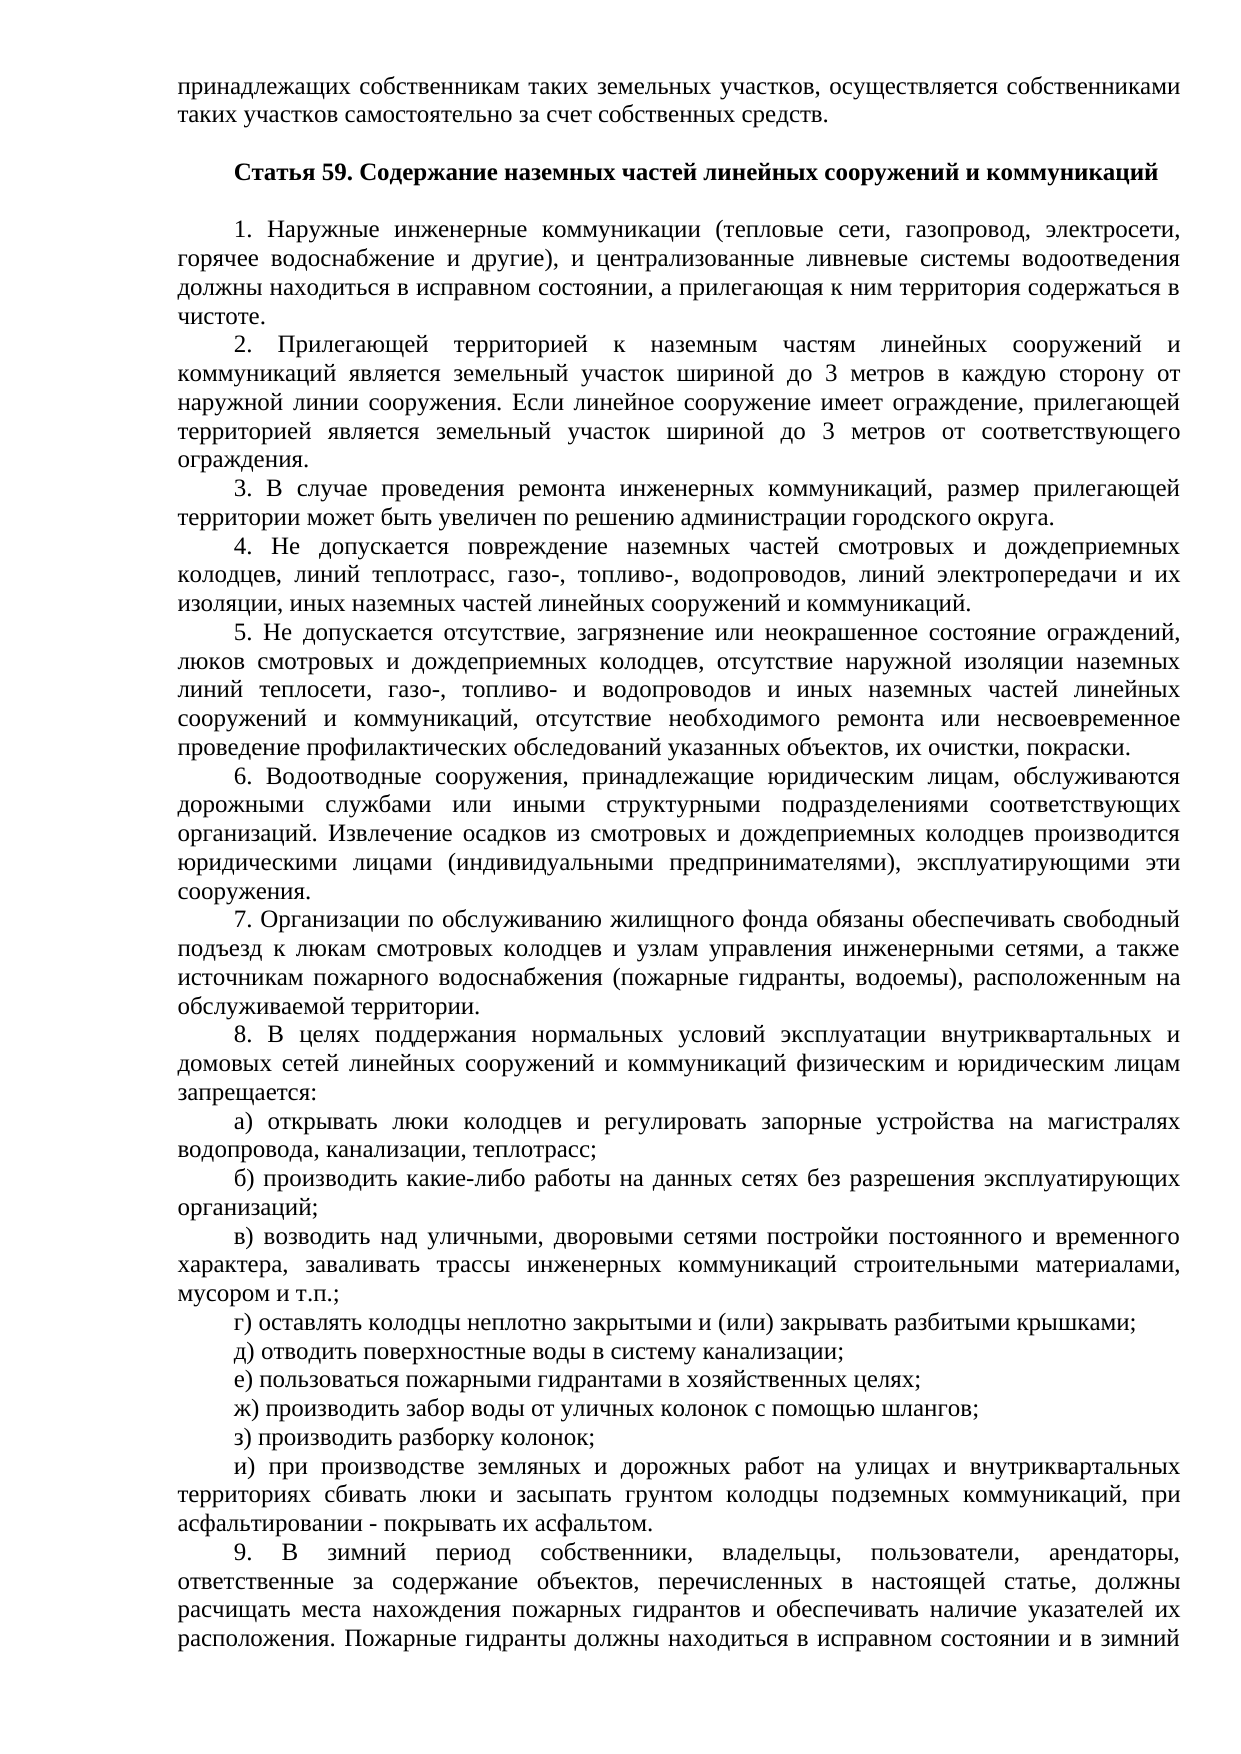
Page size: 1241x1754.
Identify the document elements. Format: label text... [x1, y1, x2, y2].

title Статья 59. Содержание наземных частей линейных сооружений и коммуникаций [177, 157, 1181, 186]
text з) производить разборку колонок; [177, 1422, 1181, 1451]
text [177, 99, 1181, 128]
text д) отводить поверхностные воды в систему канализации; [177, 1336, 1181, 1364]
text 2. Прилегающей территорией к наземным частям линейных сооружений и коммуникаций является земельный участок шириной до 3 метров в каждую сторону от наружной линии сооружения. Если линейное сооружение имеет ограждение, прилегающей территорией является земельный участок шириной до 3 метров от соответствующего ограждения. [177, 329, 1181, 473]
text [177, 1537, 1181, 1652]
text 1. Наружные инженерные коммуникации (тепловые сети, газопровод, электросети, горячее водоснабжение и другие), и централизованные ливневые системы водоотведения должны находиться в исправном состоянии, а прилегающая к ним территория содержаться в чистоте. [177, 214, 1181, 329]
text ж) производить забор воды от уличных колонок с помощью шлангов; [177, 1393, 1181, 1422]
text 6. Водоотводные сооружения, принадлежащие юридическим лицам, обслуживаются дорожными службами или иными структурными подразделениями соответствующих организаций. Извлечение осадков из смотровых и дождеприемных колодцев производится юридическими лицами (индивидуальными предпринимателями), эксплуатирующими эти сооружения. [177, 761, 1181, 904]
text 4. Не допускается повреждение наземных частей смотровых и дождеприемных колодцев, линий теплотрасс, газо-, топливо-, водопроводов, линий электропередачи и их изоляции, иных наземных частей линейных сооружений и коммуникаций. [177, 531, 1181, 617]
text а) открывать люки колодцев и регулировать запорные устройства на магистралях водопровода, канализации, теплотрасс; [177, 1106, 1181, 1163]
text в) возводить над уличными, дворовыми сетями постройки постоянного и временного характера, заваливать трассы инженерных коммуникаций строительными материалами, мусором и т.п.; [177, 1221, 1181, 1307]
text 3. В случае проведения ремонта инженерных коммуникаций, размер прилегающей территории может быть увеличен по решению администрации городского округа. [177, 473, 1181, 531]
text е) пользоваться пожарными гидрантами в хозяйственных целях; [177, 1364, 1181, 1393]
text и) при производстве земляных и дорожных работ на улицах и внутриквартальных территориях сбивать люки и засыпать грунтом колодцы подземных коммуникаций, при асфальтировании - покрывать их асфальтом. [177, 1451, 1181, 1537]
text г) оставлять колодцы неплотно закрытыми и (или) закрывать разбитыми крышками; [177, 1307, 1181, 1336]
text 8. В целях поддержания нормальных условий эксплуатации внутриквартальных и домовых сетей линейных сооружений и коммуникаций физическим и юридическим лицам запрещается: [177, 1019, 1181, 1106]
text 5. Не допускается отсутствие, загрязнение или неокрашенное состояние ограждений, люков смотровых и дождеприемных колодцев, отсутствие наружной изоляции наземных линий теплосети, газо-, топливо- и водопроводов и иных наземных частей линейных сооружений и коммуникаций, отсутствие необходимого ремонта или несвоевременное проведение профилактических обследований указанных объектов, их очистки, покраски. [177, 617, 1181, 761]
text 7. Организации по обслуживанию жилищного фонда обязаны обеспечивать свободный подъезд к люкам смотровых колодцев и узлам управления инженерными сетями, а также источникам пожарного водоснабжения (пожарные гидранты, водоемы), расположенным на обслуживаемой территории. [177, 904, 1181, 1019]
text б) производить какие-либо работы на данных сетях без разрешения эксплуатирующих организаций; [177, 1163, 1181, 1221]
